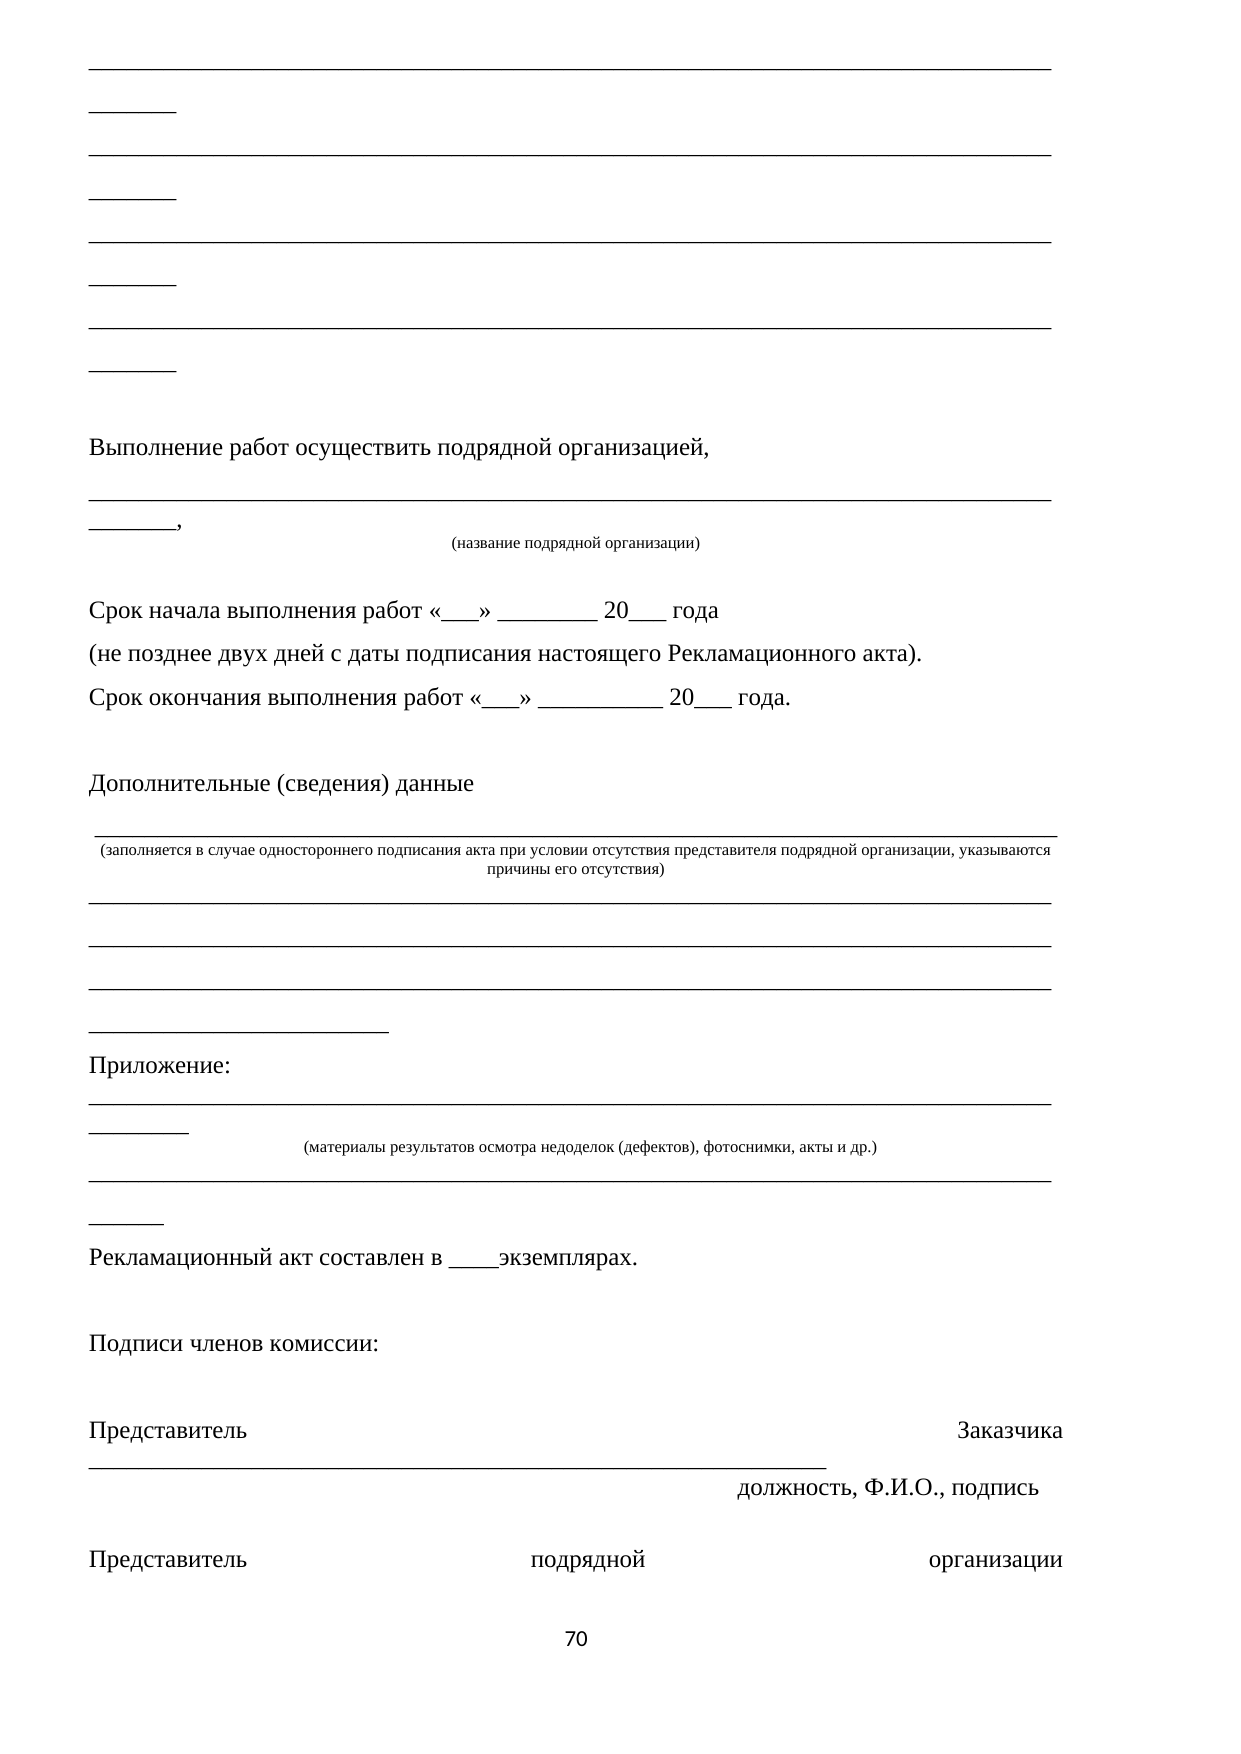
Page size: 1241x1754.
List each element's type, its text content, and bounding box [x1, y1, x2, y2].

text Представитель Заказчика ___________________________________________________________ [89, 1415, 1063, 1472]
text ____________________________________________________________________________________ [89, 303, 1063, 375]
text ___________________________________________________________________________________ [89, 1156, 1063, 1228]
text Срок начала выполнения работ «___» ________ 20___ года [89, 595, 1063, 624]
text Рекламационный акт составлен в ____экземплярах. [89, 1242, 1063, 1271]
text ____________________________________________________________________________________ [89, 217, 1063, 289]
text (не позднее двух дней с даты подписания настоящего Рекламационного акта). [89, 638, 1063, 667]
text _______________________________________________________________________________________________________________________________________________________________________________________________________________________________________________________________ [89, 878, 1063, 1036]
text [89, 1544, 1063, 1573]
text Приложение: _____________________________________________________________________________________ [89, 1051, 1063, 1137]
text ____________________________________________________________________________________ [89, 44, 1063, 116]
text Срок окончания выполнения работ «___» __________ 20___ года. [89, 682, 1063, 710]
text ____________________________________________________________________________________ [89, 131, 1063, 202]
text (название подрядной организации) [89, 533, 1063, 552]
text Подписи членов комиссии: [89, 1328, 1063, 1357]
text Выполнение работ осуществить подрядной организацией, [89, 432, 1063, 461]
text (материалы результатов осмотра недоделок (дефектов), фотоснимки, акты и др.) [89, 1137, 1063, 1156]
text должность, Ф.И.О., подпись [89, 1472, 1063, 1501]
text ____________________________________________________________________________________, [89, 476, 1063, 533]
text _____________________________________________________________________________ (заполняется в случае одностороннего подписания акта при условии отсутствия представителя подрядной организации, указываются причины его отсутствия) [89, 811, 1063, 878]
text Дополнительные (сведения) данные [89, 768, 1063, 797]
